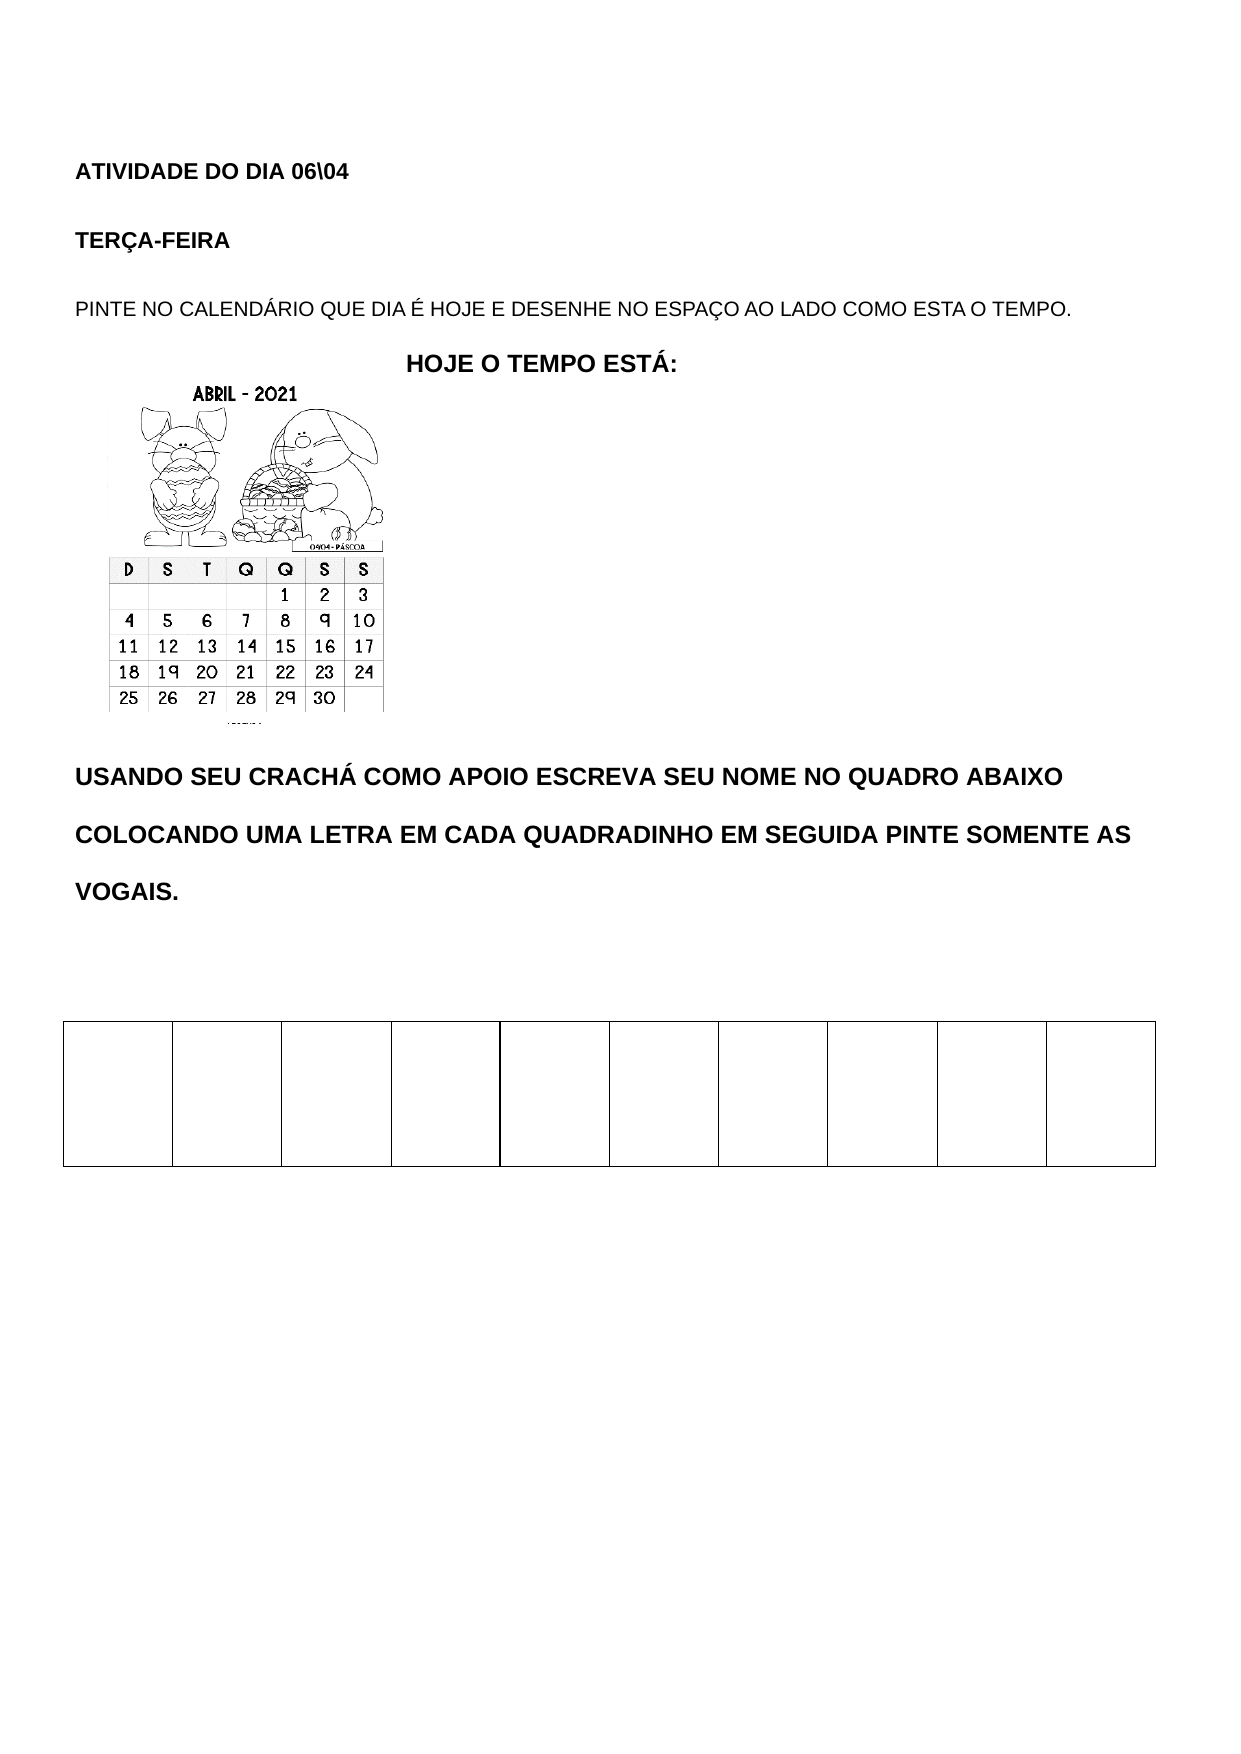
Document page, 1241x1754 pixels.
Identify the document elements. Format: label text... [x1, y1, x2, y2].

table_header [828, 1022, 937, 1166]
text TERÇA-FEIRA [75, 227, 1165, 253]
table_header [64, 1022, 172, 1166]
table_header [1047, 1022, 1155, 1166]
table_header [610, 1022, 718, 1166]
table_header [282, 1022, 391, 1166]
table_header [392, 1022, 499, 1166]
table_header [938, 1022, 1046, 1166]
text ATIVIDADE DO DIA 06\04 [75, 158, 1165, 184]
text HOJE O TEMPO ESTÁ: USANDO SEU CRACHÁ COMO APOIO ESCREVA SEU NOME NO QUADRO ABAIXO COLOCANDO UMA LETRA EM CADA QUADRADINHO EM SEGUIDA PINTE SOMENTE AS VOGAIS. [75, 349, 1165, 906]
table_header [501, 1022, 609, 1166]
table_header [173, 1022, 281, 1166]
table_header [719, 1022, 827, 1166]
text PINTE NO CALENDÁRIO QUE DIA É HOJE E DESENHE NO ESPAÇO AO LADO COMO ESTA O TEMPO. [75, 296, 1165, 320]
picture [107, 360, 388, 734]
